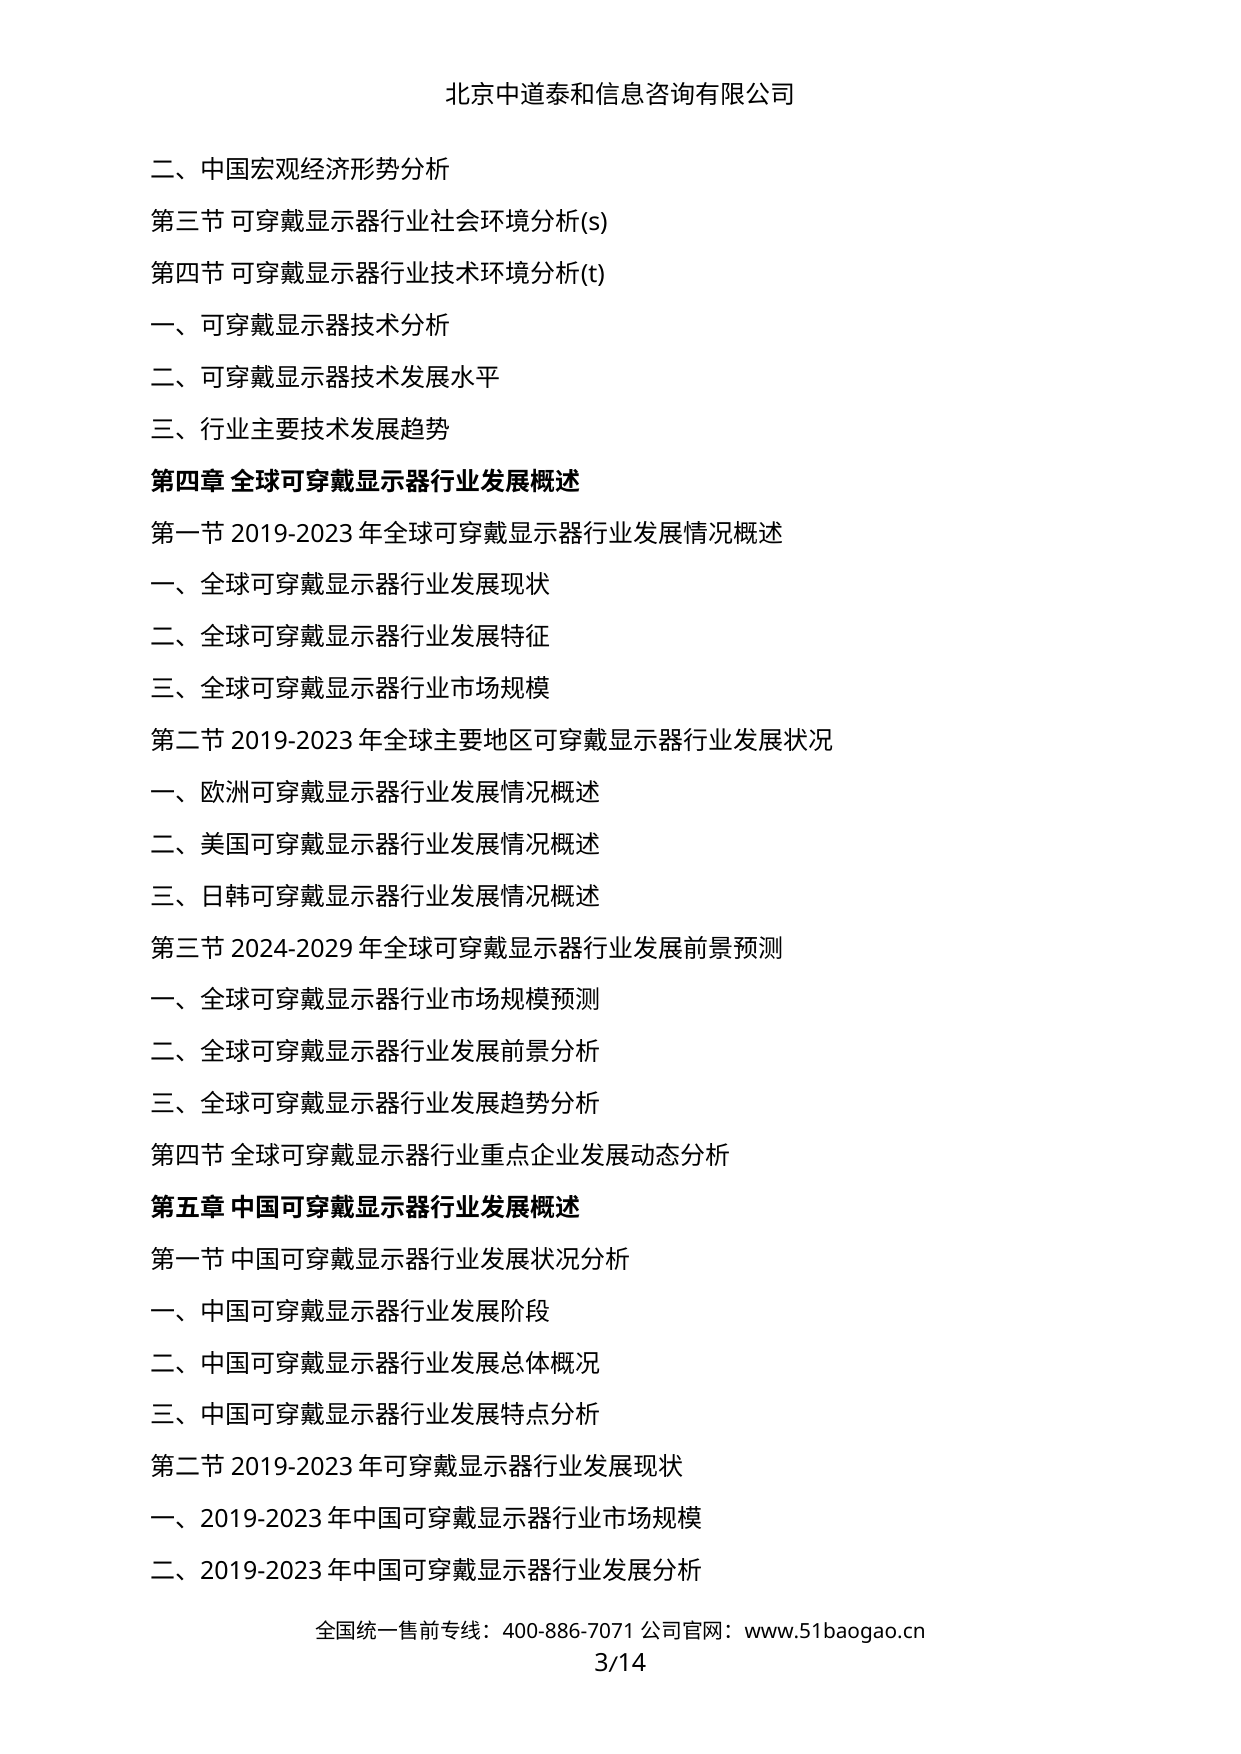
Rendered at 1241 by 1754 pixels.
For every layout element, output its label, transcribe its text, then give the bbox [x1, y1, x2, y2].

text 一、可穿戴显示器技术分析 [150, 306, 1090, 342]
text 第五章 中国可穿戴显示器行业发展概述 [150, 1187, 1090, 1224]
text 三、中国可穿戴显示器行业发展特点分析 [150, 1395, 1090, 1431]
text 二、中国可穿戴显示器行业发展总体概况 [150, 1343, 1090, 1379]
text 一、中国可穿戴显示器行业发展阶段 [150, 1291, 1090, 1327]
text 第四章 全球可穿戴显示器行业发展概述 [150, 461, 1090, 497]
text 第二节 2019-2023年可穿戴显示器行业发展现状 [150, 1447, 1090, 1483]
text 第一节 中国可穿戴显示器行业发展状况分析 [150, 1239, 1090, 1276]
text 第四节 全球可穿戴显示器行业重点企业发展动态分析 [150, 1136, 1090, 1172]
text 二、可穿戴显示器技术发展水平 [150, 357, 1090, 394]
text 第三节 2024-2029年全球可穿戴显示器行业发展前景预测 [150, 928, 1090, 964]
text 第一节 2019-2023年全球可穿戴显示器行业发展情况概述 [150, 513, 1090, 549]
text 二、全球可穿戴显示器行业发展前景分析 [150, 1032, 1090, 1068]
text 三、日韩可穿戴显示器行业发展情况概述 [150, 876, 1090, 912]
text 第二节 2019-2023年全球主要地区可穿戴显示器行业发展状况 [150, 721, 1090, 757]
text 第四节 可穿戴显示器行业技术环境分析(t) [150, 254, 1090, 290]
text 二、美国可穿戴显示器行业发展情况概述 [150, 824, 1090, 861]
text 一、2019-2023年中国可穿戴显示器行业市场规模 [150, 1499, 1090, 1535]
text 二、2019-2023年中国可穿戴显示器行业发展分析 [150, 1551, 1090, 1587]
text 三、行业主要技术发展趋势 [150, 409, 1090, 446]
text 三、全球可穿戴显示器行业发展趋势分析 [150, 1084, 1090, 1120]
text 二、全球可穿戴显示器行业发展特征 [150, 617, 1090, 653]
text 三、全球可穿戴显示器行业市场规模 [150, 669, 1090, 705]
text 一、欧洲可穿戴显示器行业发展情况概述 [150, 772, 1090, 809]
text 一、全球可穿戴显示器行业发展现状 [150, 565, 1090, 601]
text 一、全球可穿戴显示器行业市场规模预测 [150, 980, 1090, 1016]
text 第三节 可穿戴显示器行业社会环境分析(s) [150, 202, 1090, 238]
text 二、中国宏观经济形势分析 [150, 150, 1090, 186]
